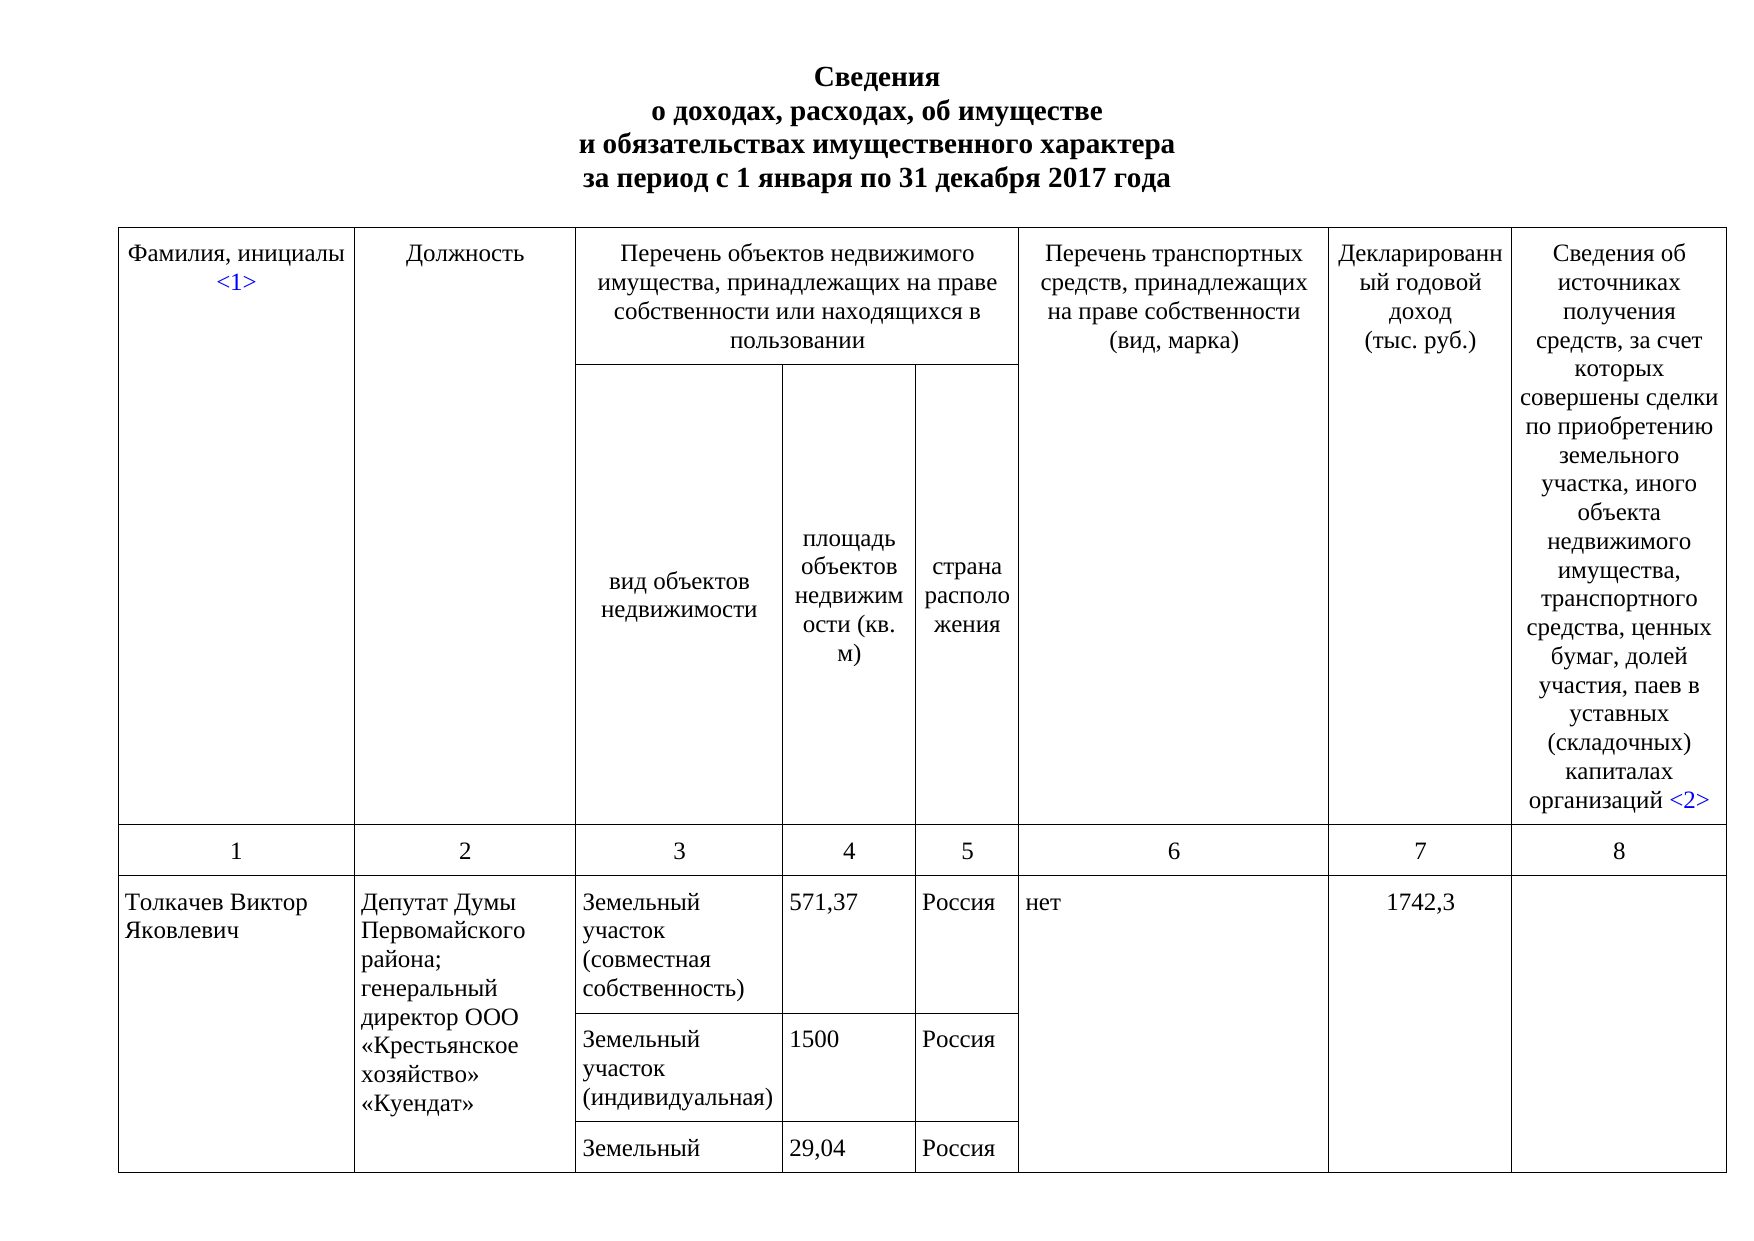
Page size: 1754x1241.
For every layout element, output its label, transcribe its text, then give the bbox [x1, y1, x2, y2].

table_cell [576, 876, 782, 1012]
table_cell 3 [576, 825, 782, 875]
table_cell вид объектов недвижимости [576, 365, 782, 824]
table_cell 8 [1512, 825, 1726, 875]
text Сведения [118, 59, 1636, 93]
table_header Сведения об источниках получения средств, за счет которых совершены сделки по приобретению земельного участка, иного объекта недвижимого имущества, транспортного средства, ценных бумаг, долей участия, паев в уставных (складочных) капиталах организаций <2> [1512, 228, 1726, 824]
table_cell Депутат Думы Первомайского района; генеральный директор ООО «Крестьянское хозяйство» «Куендат» [355, 876, 575, 1172]
table_cell страна расположения [916, 365, 1018, 824]
table_cell 7 [1329, 825, 1511, 875]
table_header Должность [355, 228, 575, 824]
table_cell площадь объектов недвижимости (кв. м) [783, 365, 915, 824]
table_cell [576, 1122, 782, 1172]
table_cell 2 [355, 825, 575, 875]
text за период с 1 января по 31 декабря 2017 года [118, 160, 1636, 193]
table_cell Россия [916, 876, 1018, 1012]
table_cell 571,37 [783, 876, 915, 1012]
table_cell 4 [783, 825, 915, 875]
table_cell 5 [916, 825, 1018, 875]
text о доходах, расходах, об имуществе [118, 93, 1636, 126]
table_cell Россия [916, 1122, 1018, 1172]
table_cell [1512, 876, 1726, 1172]
table_cell Толкачев Виктор Яковлевич [119, 876, 354, 1172]
table_cell Россия [916, 1014, 1018, 1121]
table_cell Земельный участок (индивидуальная) [576, 1014, 782, 1121]
table_header Перечень объектов недвижимого имущества, принадлежащих на праве собственности или находящихся в пользовании [576, 228, 1018, 364]
table_cell 29,04 [783, 1122, 915, 1172]
text и обязательствах имущественного характера [118, 126, 1636, 160]
table_cell 1742,3 [1329, 876, 1511, 1172]
table_header Фамилия, инициалы <1> [119, 228, 354, 824]
table_header Декларированный годовой доход (тыс. руб.) [1329, 228, 1511, 824]
table_cell 1500 [783, 1014, 915, 1121]
table_cell 1 [119, 825, 354, 875]
table_cell нет [1019, 876, 1328, 1172]
table_cell 6 [1019, 825, 1328, 875]
table_header Перечень транспортных средств, принадлежащих на праве собственности (вид, марка) [1019, 228, 1328, 824]
